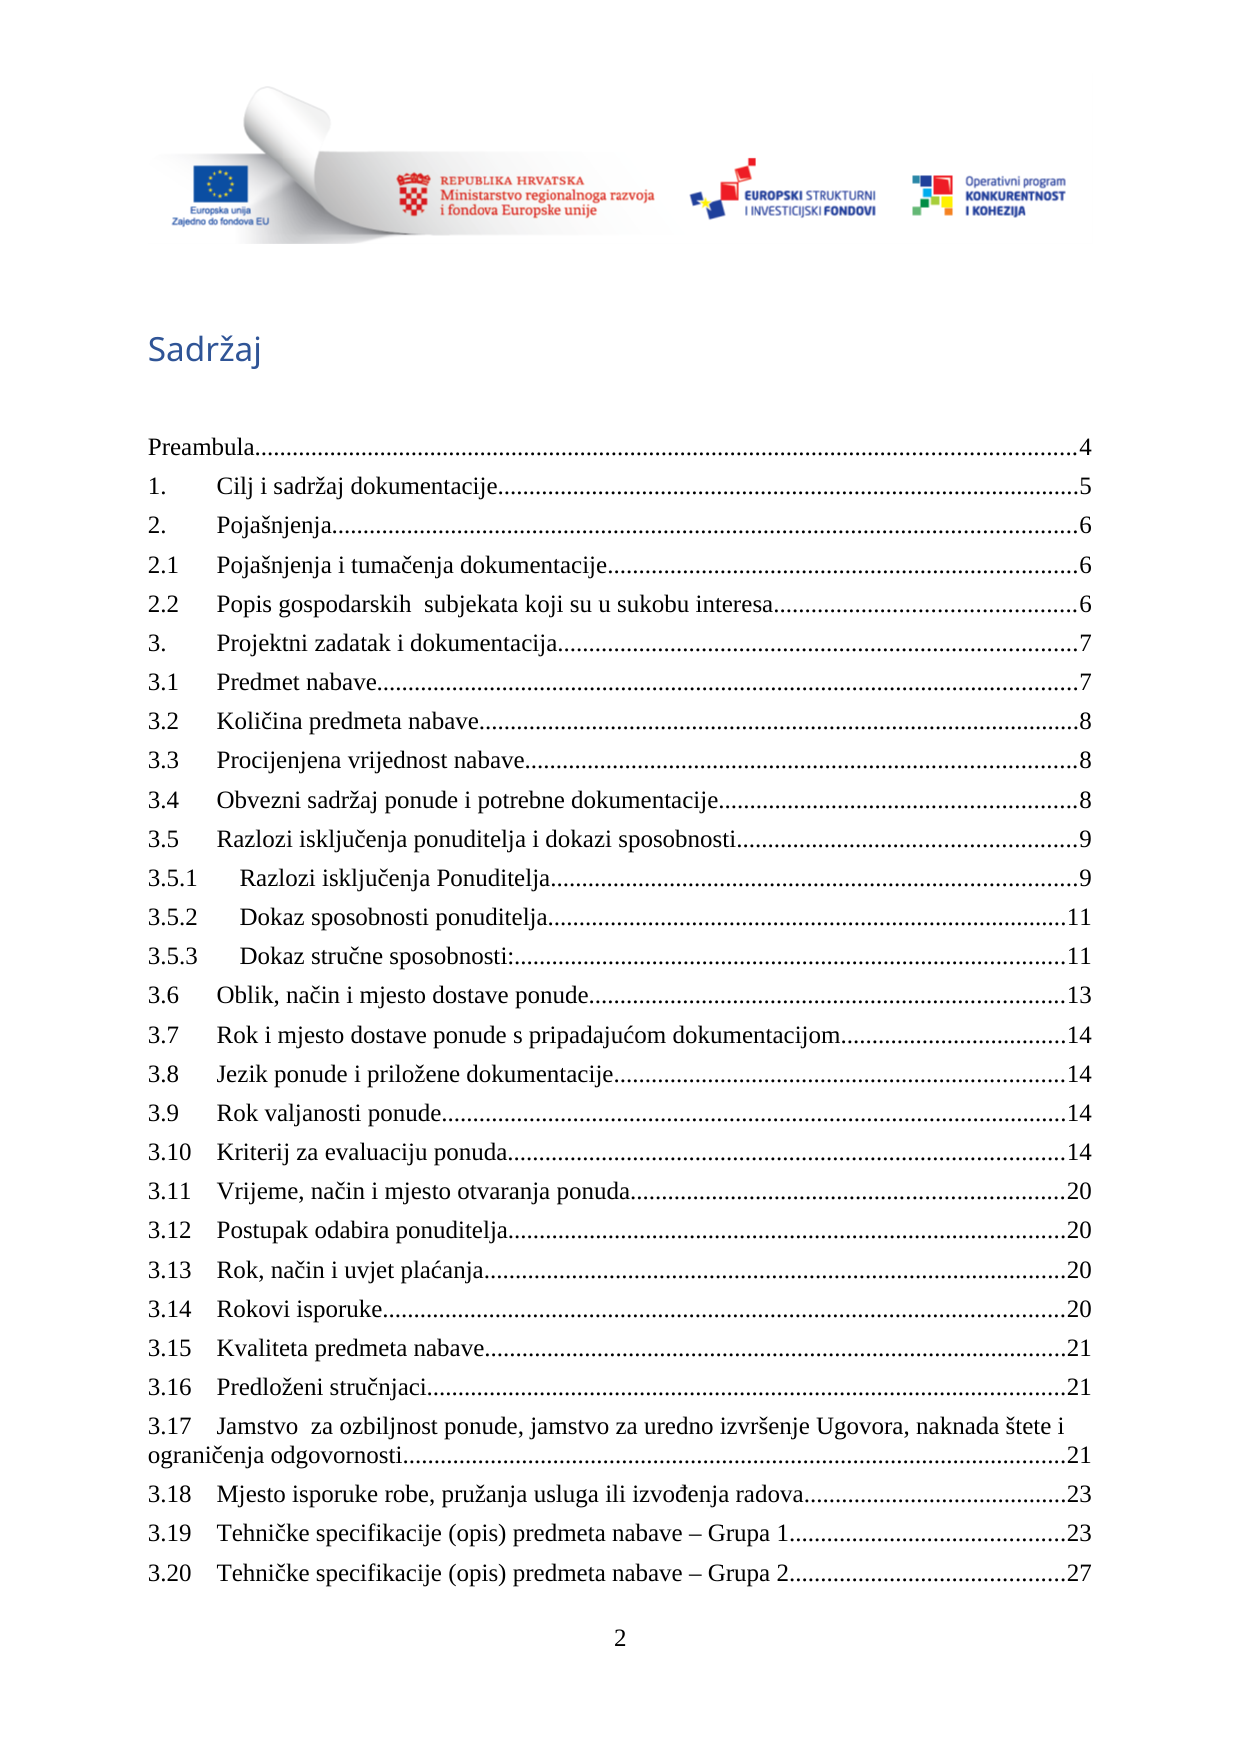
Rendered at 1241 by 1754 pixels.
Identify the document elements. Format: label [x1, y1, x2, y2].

picture [147, 73, 1093, 244]
